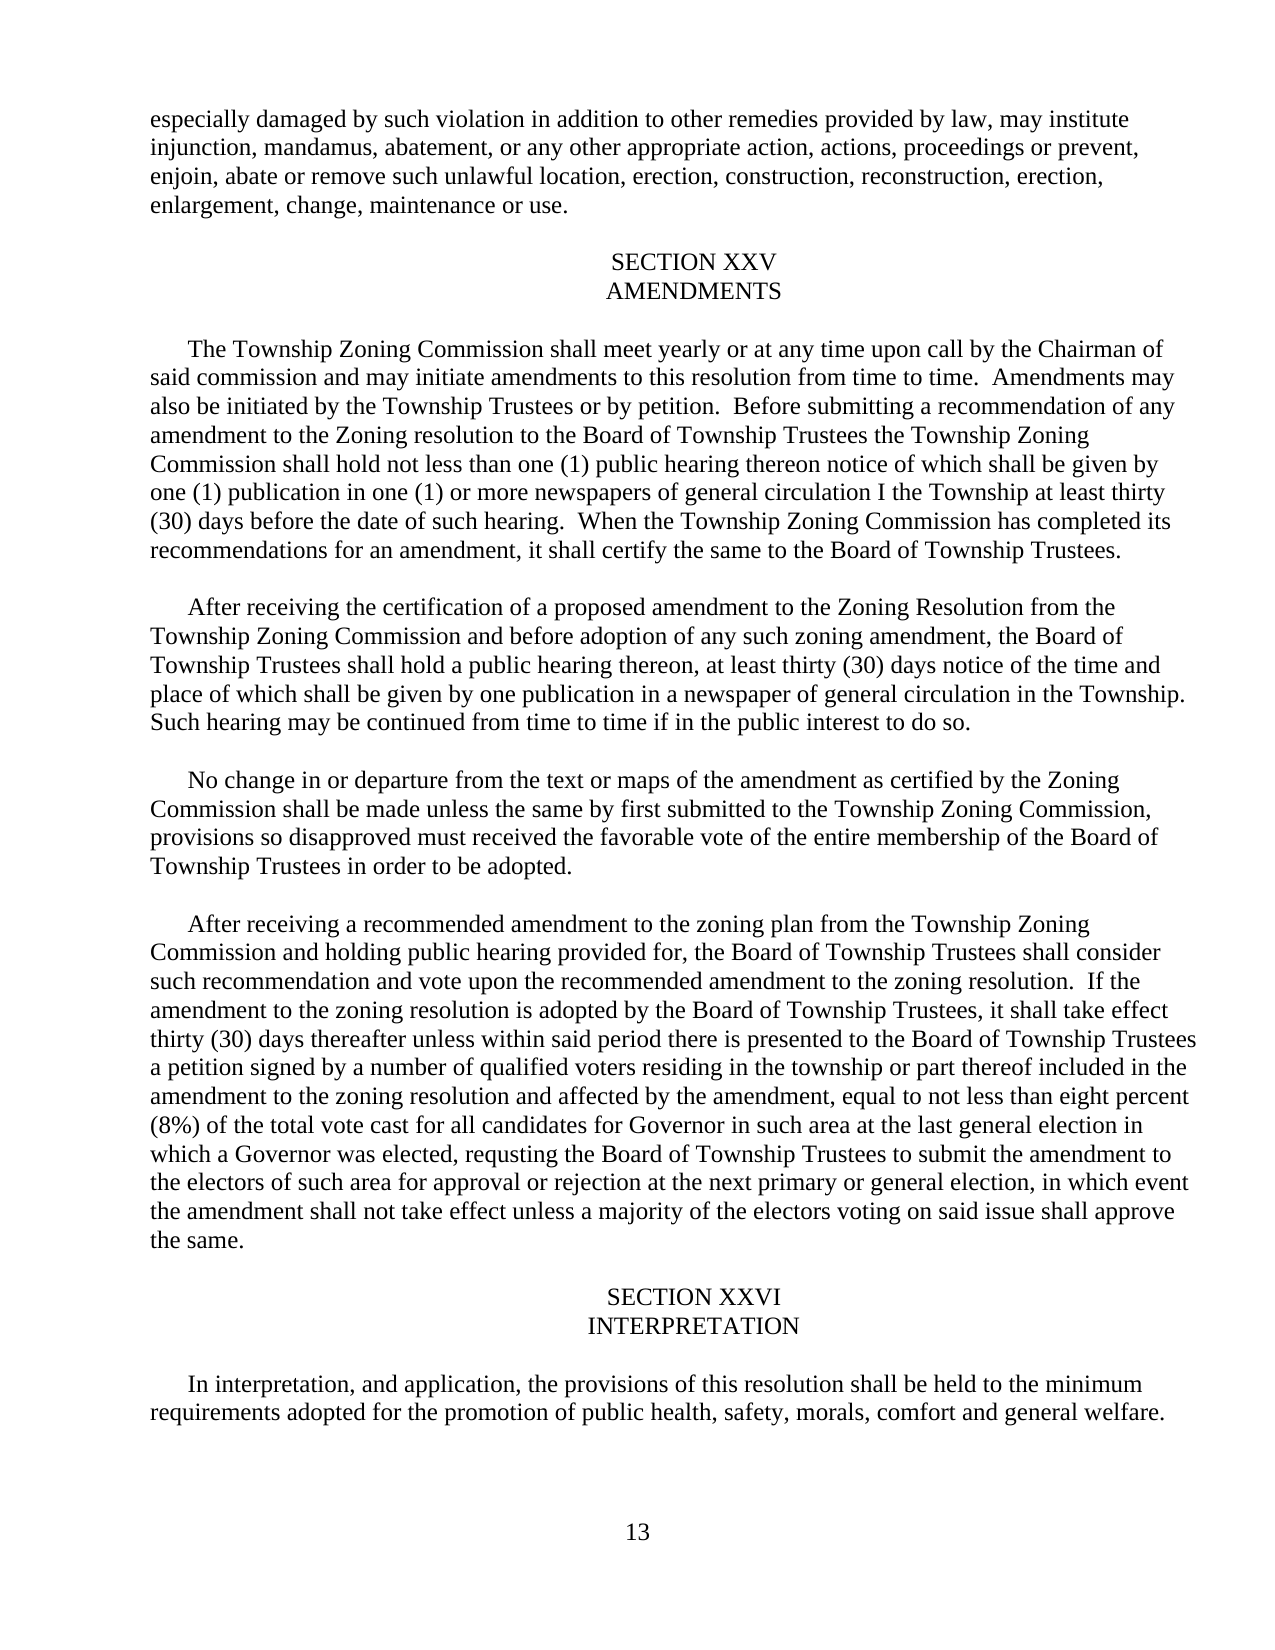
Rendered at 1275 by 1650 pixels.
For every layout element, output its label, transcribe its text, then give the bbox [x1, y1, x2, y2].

text The Township Zoning Commission shall meet yearly or at any time upon call by the Chairman of said commission and may initiate amendments to this resolution from time to time. Amendments may also be initiated by the Township Trustees or by petition. Before submitting a recommendation of any amendment to the Zoning resolution to the Board of Township Trustees the Township Zoning Commission shall hold not less than one (1) public hearing thereon notice of which shall be given by one (1) publication in one (1) or more newspapers of general circulation I the Township at least thirty (30) days before the date of such hearing. When the Township Zoning Commission has completed its recommendations for an amendment, it shall certify the same to the Board of Township Trustees. [150, 334, 1200, 564]
text After receiving the certification of a proposed amendment to the Zoning Resolution from the Township Zoning Commission and before adoption of any such zoning amendment, the Board of Township Trustees shall hold a public hearing thereon, at least thirty (30) days notice of the time and place of which shall be given by one publication in a newspaper of general circulation in the Township. Such hearing may be continued from time to time if in the public interest to do so. [150, 592, 1200, 736]
text AMENDMENTS [150, 276, 1200, 305]
text SECTION XXVI [150, 1282, 1200, 1311]
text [150, 104, 1200, 219]
text INTERPRETATION [150, 1311, 1200, 1340]
text After receiving a recommended amendment to the zoning plan from the Township Zoning Commission and holding public hearing provided for, the Board of Township Trustees shall consider such recommendation and vote upon the recommended amendment to the zoning resolution. If the amendment to the zoning resolution is adopted by the Board of Township Trustees, it shall take effect thirty (30) days thereafter unless within said period there is presented to the Board of Township Trustees a petition signed by a number of qualified voters residing in the township or part thereof included in the amendment to the zoning resolution and affected by the amendment, equal to not less than eight percent (8%) of the total vote cast for all candidates for Governor in such area at the last general election in which a Governor was elected, requsting the Board of Township Trustees to submit the amendment to the electors of such area for approval or rejection at the next primary or general election, in which event the amendment shall not take effect unless a majority of the electors voting on said issue shall approve the same. [150, 909, 1200, 1254]
text No change in or departure from the text or maps of the amendment as certified by the Zoning Commission shall be made unless the same by first submitted to the Township Zoning Commission, provisions so disapproved must received the favorable vote of the entire membership of the Board of Township Trustees in order to be adopted. [150, 765, 1200, 880]
text In interpretation, and application, the provisions of this resolution shall be held to the minimum requirements adopted for the promotion of public health, safety, morals, comfort and general welfare. [150, 1369, 1200, 1426]
text SECTION XXV [150, 247, 1200, 276]
